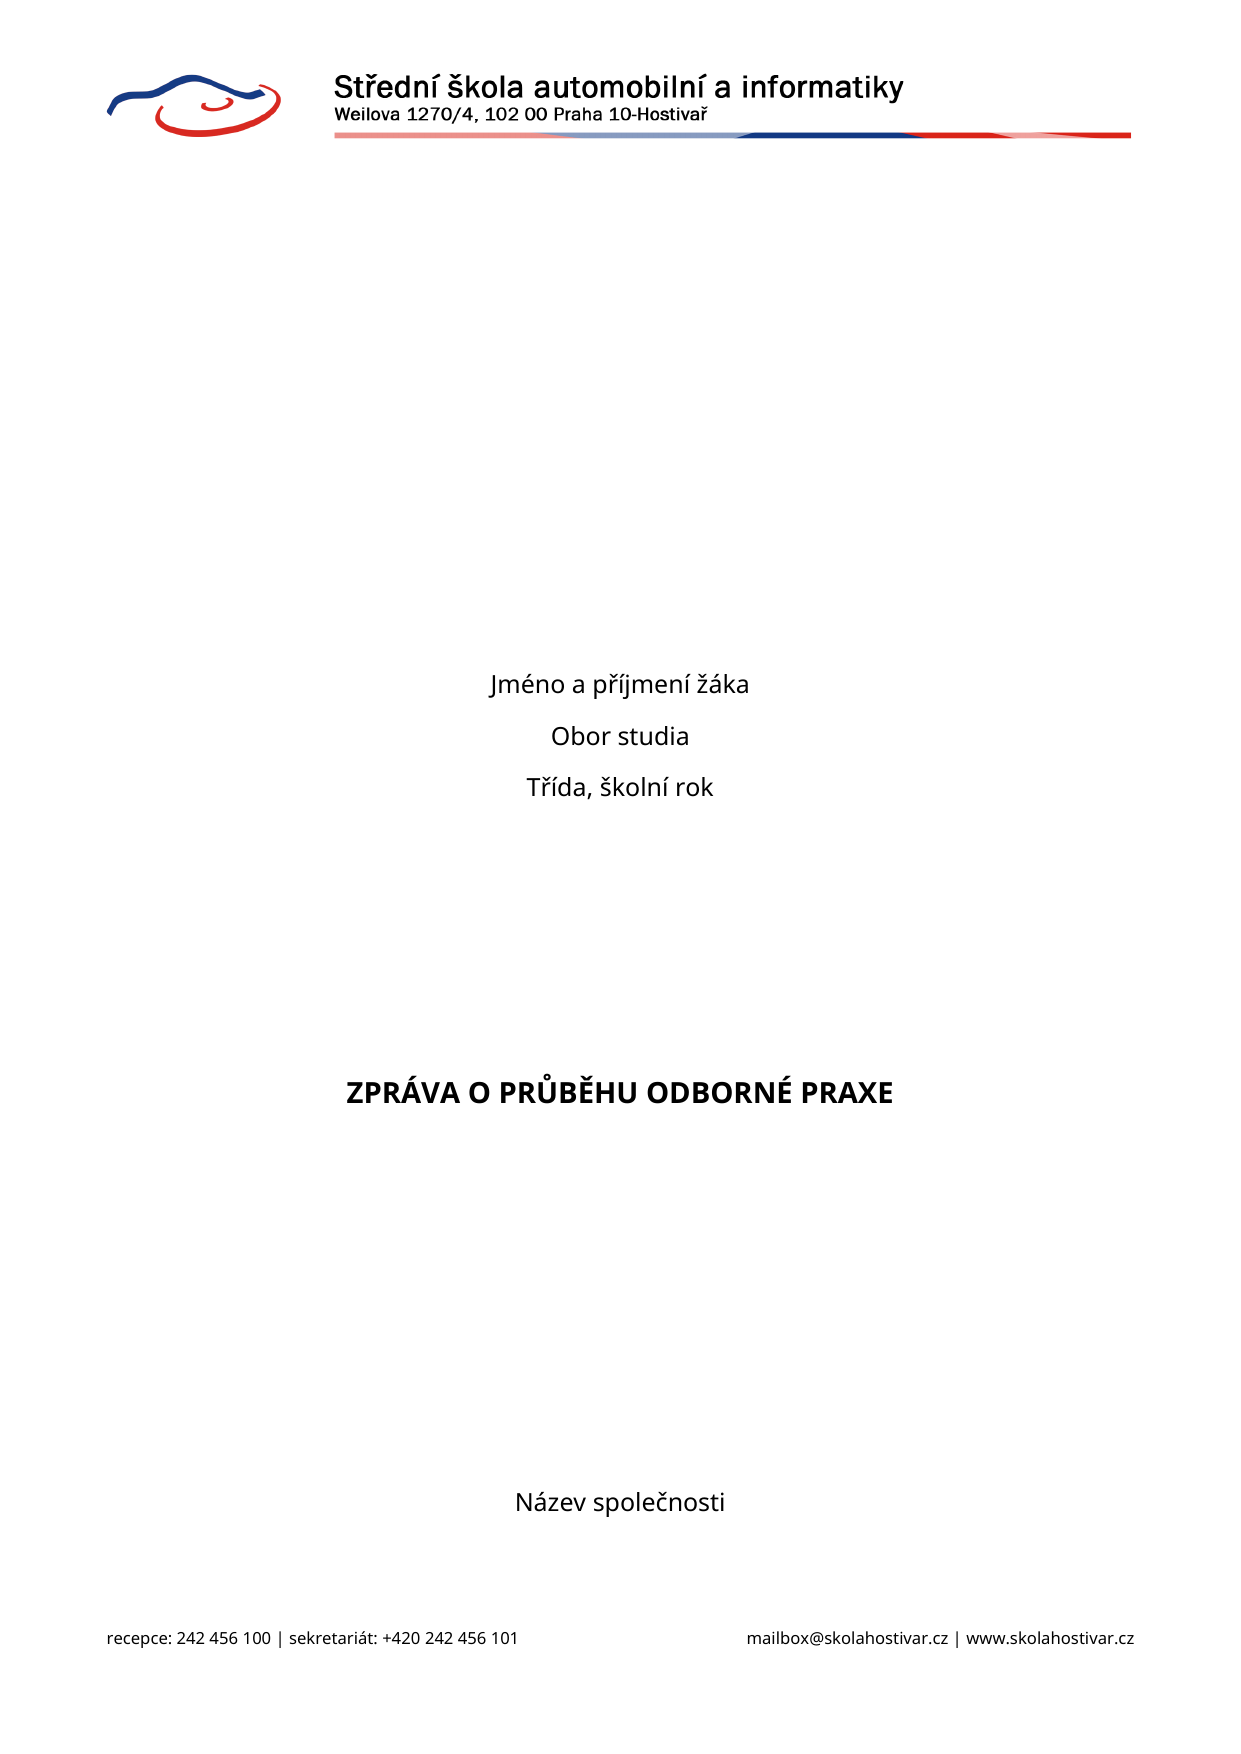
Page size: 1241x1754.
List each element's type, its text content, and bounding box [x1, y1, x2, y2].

text Název společnosti [106, 1485, 1134, 1519]
text Obor studia [106, 718, 1134, 752]
text Třída, školní rok [106, 769, 1134, 803]
subtitle Zpráva o průběhu odborné praxe [106, 1072, 1134, 1112]
picture [106, 73, 1132, 139]
text Jméno a příjmení žáka [106, 667, 1134, 701]
